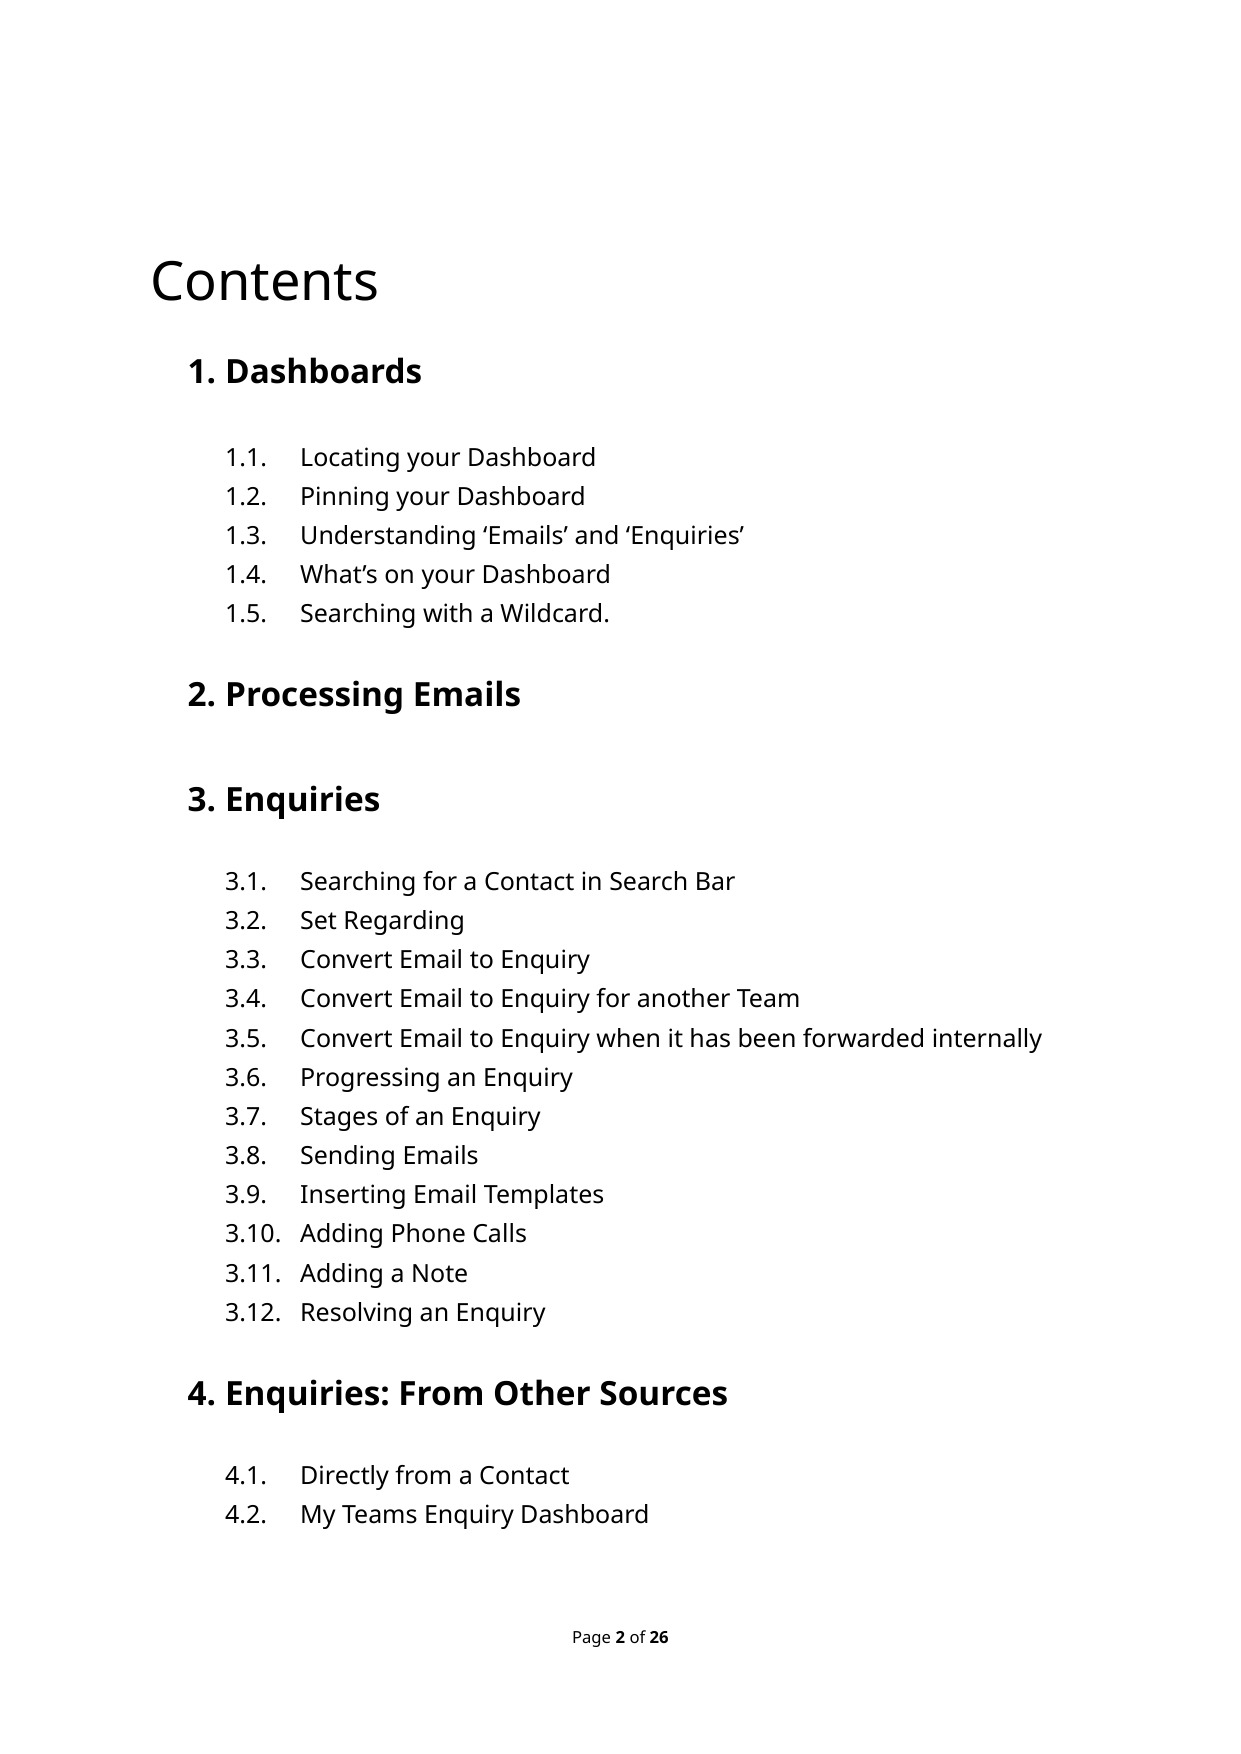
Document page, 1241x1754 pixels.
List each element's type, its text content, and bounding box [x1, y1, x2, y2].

list Convert Email to Enquiry for another Team [225, 981, 1090, 1015]
list Processing Emails [187, 671, 1090, 717]
list Convert Email to Enquiry [225, 942, 1090, 976]
list Pinning your Dashboard [225, 478, 1090, 513]
list Adding Phone Calls [225, 1216, 1090, 1250]
list Locating your Dashboard [225, 439, 1090, 473]
text Contents [150, 242, 1090, 316]
list Resolving an Enquiry [225, 1294, 1090, 1328]
list Stages of an Enquiry [225, 1099, 1090, 1133]
list Set Regarding [225, 903, 1090, 937]
list Convert Email to Enquiry when it has been forwarded internally [225, 1020, 1090, 1054]
list Sending Emails [225, 1138, 1090, 1172]
list Searching with a Wildcard. [225, 596, 1090, 630]
list Inserting Email Templates [225, 1177, 1090, 1211]
list Directly from a Contact [225, 1458, 1090, 1492]
list My Teams Enquiry Dashboard [225, 1497, 1090, 1531]
list Adding a Note [225, 1255, 1090, 1289]
list Understanding ‘Emails’ and ‘Enquiries’ [225, 518, 1090, 552]
list What’s on your Dashboard [225, 557, 1090, 591]
list Enquiries [187, 776, 1090, 821]
list Progressing an Enquiry [225, 1059, 1090, 1093]
list Dashboards [187, 348, 1090, 393]
list Enquiries: From Other Sources [187, 1369, 1090, 1415]
list Searching for a Contact in Search Bar [225, 864, 1090, 898]
